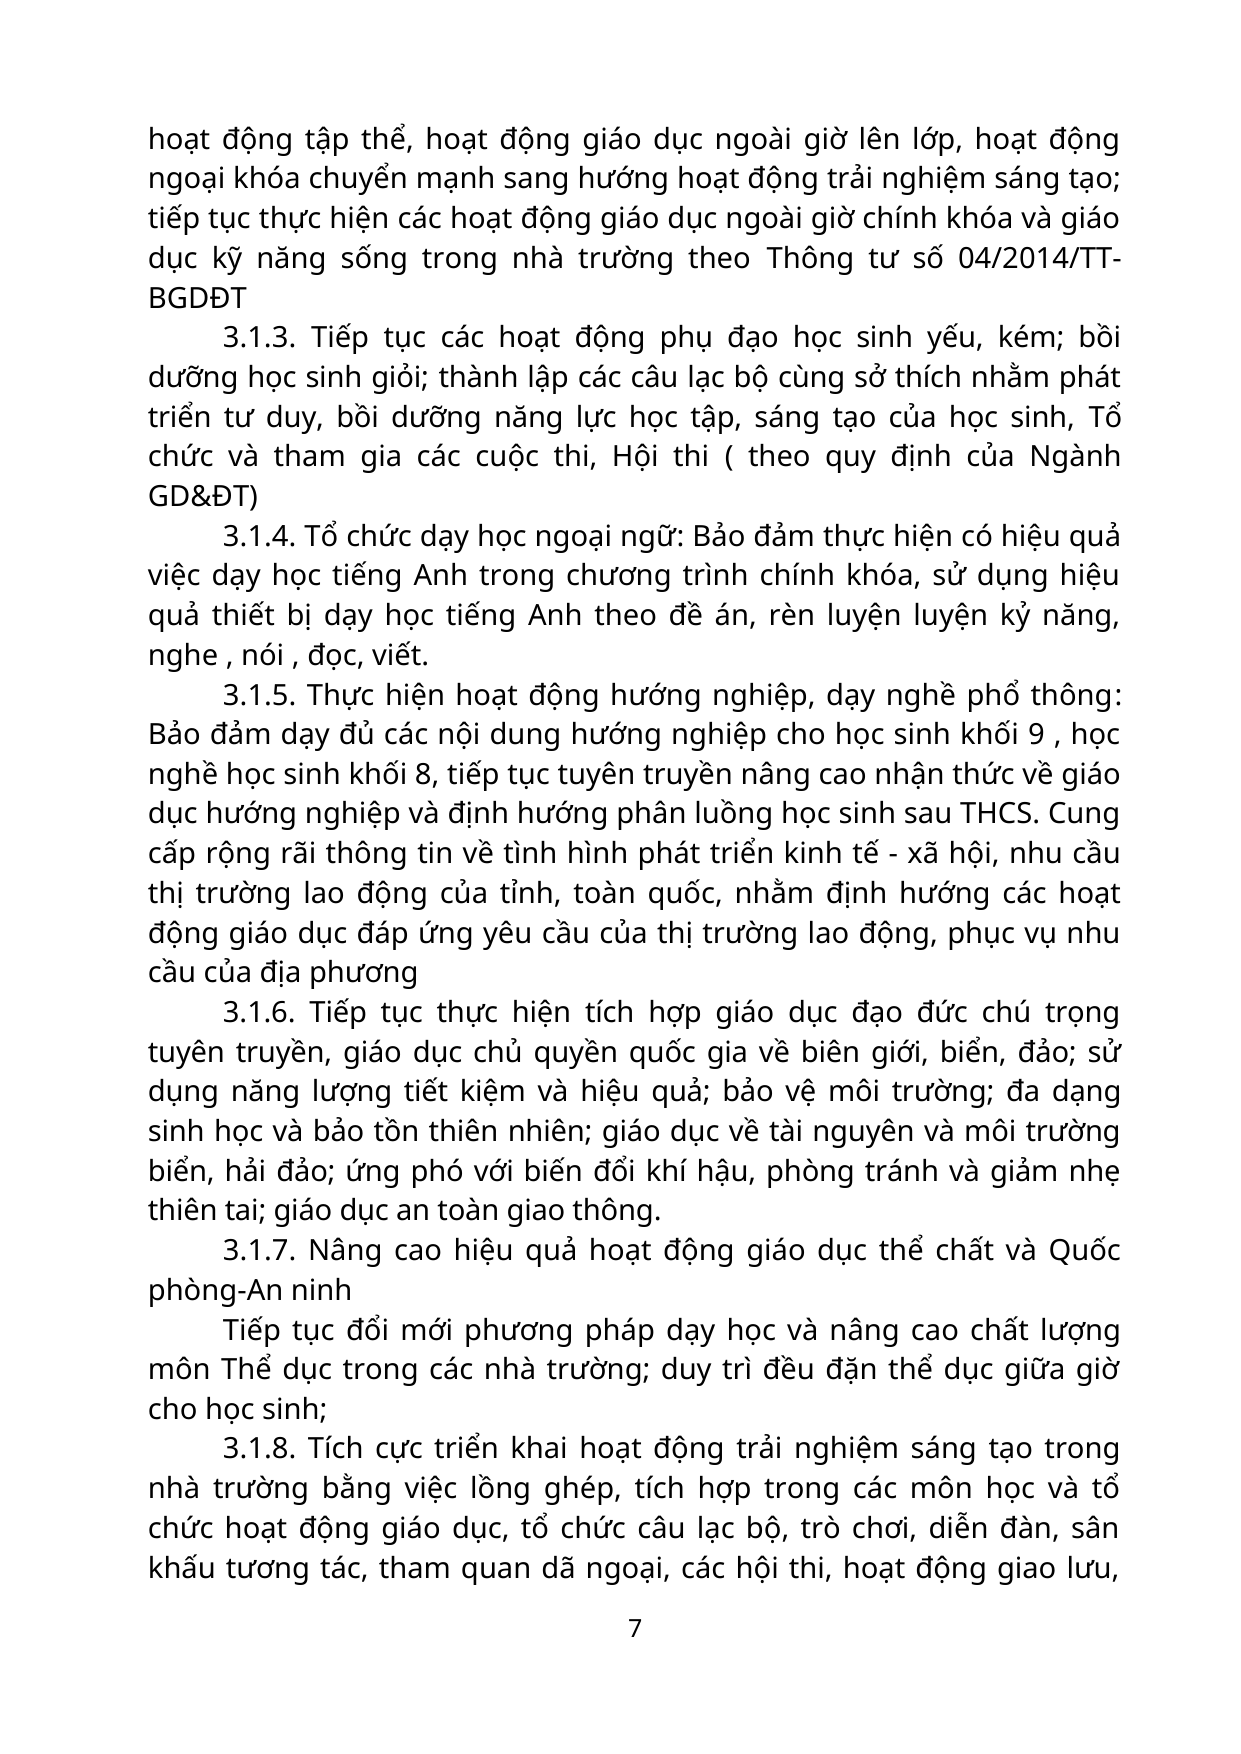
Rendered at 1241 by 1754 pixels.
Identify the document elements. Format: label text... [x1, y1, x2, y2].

text Tiếp tục đổi mới phương pháp dạy học và nâng cao chất lượng môn Thể dục trong các nhà trường; duy trì đều đặn thể dục giữa giờ cho học sinh; [148, 1309, 1122, 1428]
text 3.1.6. Tiếp tục thực hiện tích hợp giáo dục đạo đức chú trọng tuyên truyền, giáo dục chủ quyền quốc gia về biên giới, biển, đảo; sử dụng năng lượng tiết kiệm và hiệu quả; bảo vệ môi trường; đa dạng sinh học và bảo tồn thiên nhiên; giáo dục về tài nguyên và môi trường biển, hải đảo; ứng phó với biến đổi khí hậu, phòng tránh và giảm nhẹ thiên tai; giáo dục an toàn giao thông. [148, 991, 1122, 1229]
text 3.1.3. Tiếp tục các hoạt động phụ đạo học sinh yếu, kém; bồi dưỡng học sinh giỏi; thành lập các câu lạc bộ cùng sở thích nhằm phát triển tư duy, bồi dưỡng năng lực học tập, sáng tạo của học sinh, Tổ chức và tham gia các cuộc thi, Hội thi ( theo quy định của Ngành GD&ĐT) [148, 317, 1122, 515]
text 3.1.5. Thực hiện hoạt động hướng nghiệp, dạy nghề phổ thông: Bảo đảm dạy đủ các nội dung hướng nghiệp cho học sinh khối 9 , học nghề học sinh khối 8, tiếp tục tuyên truyền nâng cao nhận thức về giáo dục hướng nghiệp và định hướng phân luồng học sinh sau THCS. Cung cấp rộng rãi thông tin về tình hình phát triển kinh tế - xã hội, nhu cầu thị trường lao động của tỉnh, toàn quốc, nhằm định hướng các hoạt động giáo dục đáp ứng yêu cầu của thị trường lao động, phục vụ nhu cầu của địa phương [148, 674, 1122, 991]
text 3.1.7. Nâng cao hiệu quả hoạt động giáo dục thể chất và Quốc phòng-An ninh [148, 1229, 1122, 1309]
text 3.1.4. Tổ chức dạy học ngoại ngữ: Bảo đảm thực hiện có hiệu quả việc dạy học tiếng Anh trong chương trình chính khóa, sử dụng hiệu quả thiết bị dạy học tiếng Anh theo đề án, rèn luyện luyện kỷ năng, nghe , nói , đọc, viết. [148, 515, 1122, 674]
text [148, 1428, 1122, 1587]
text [148, 118, 1122, 317]
